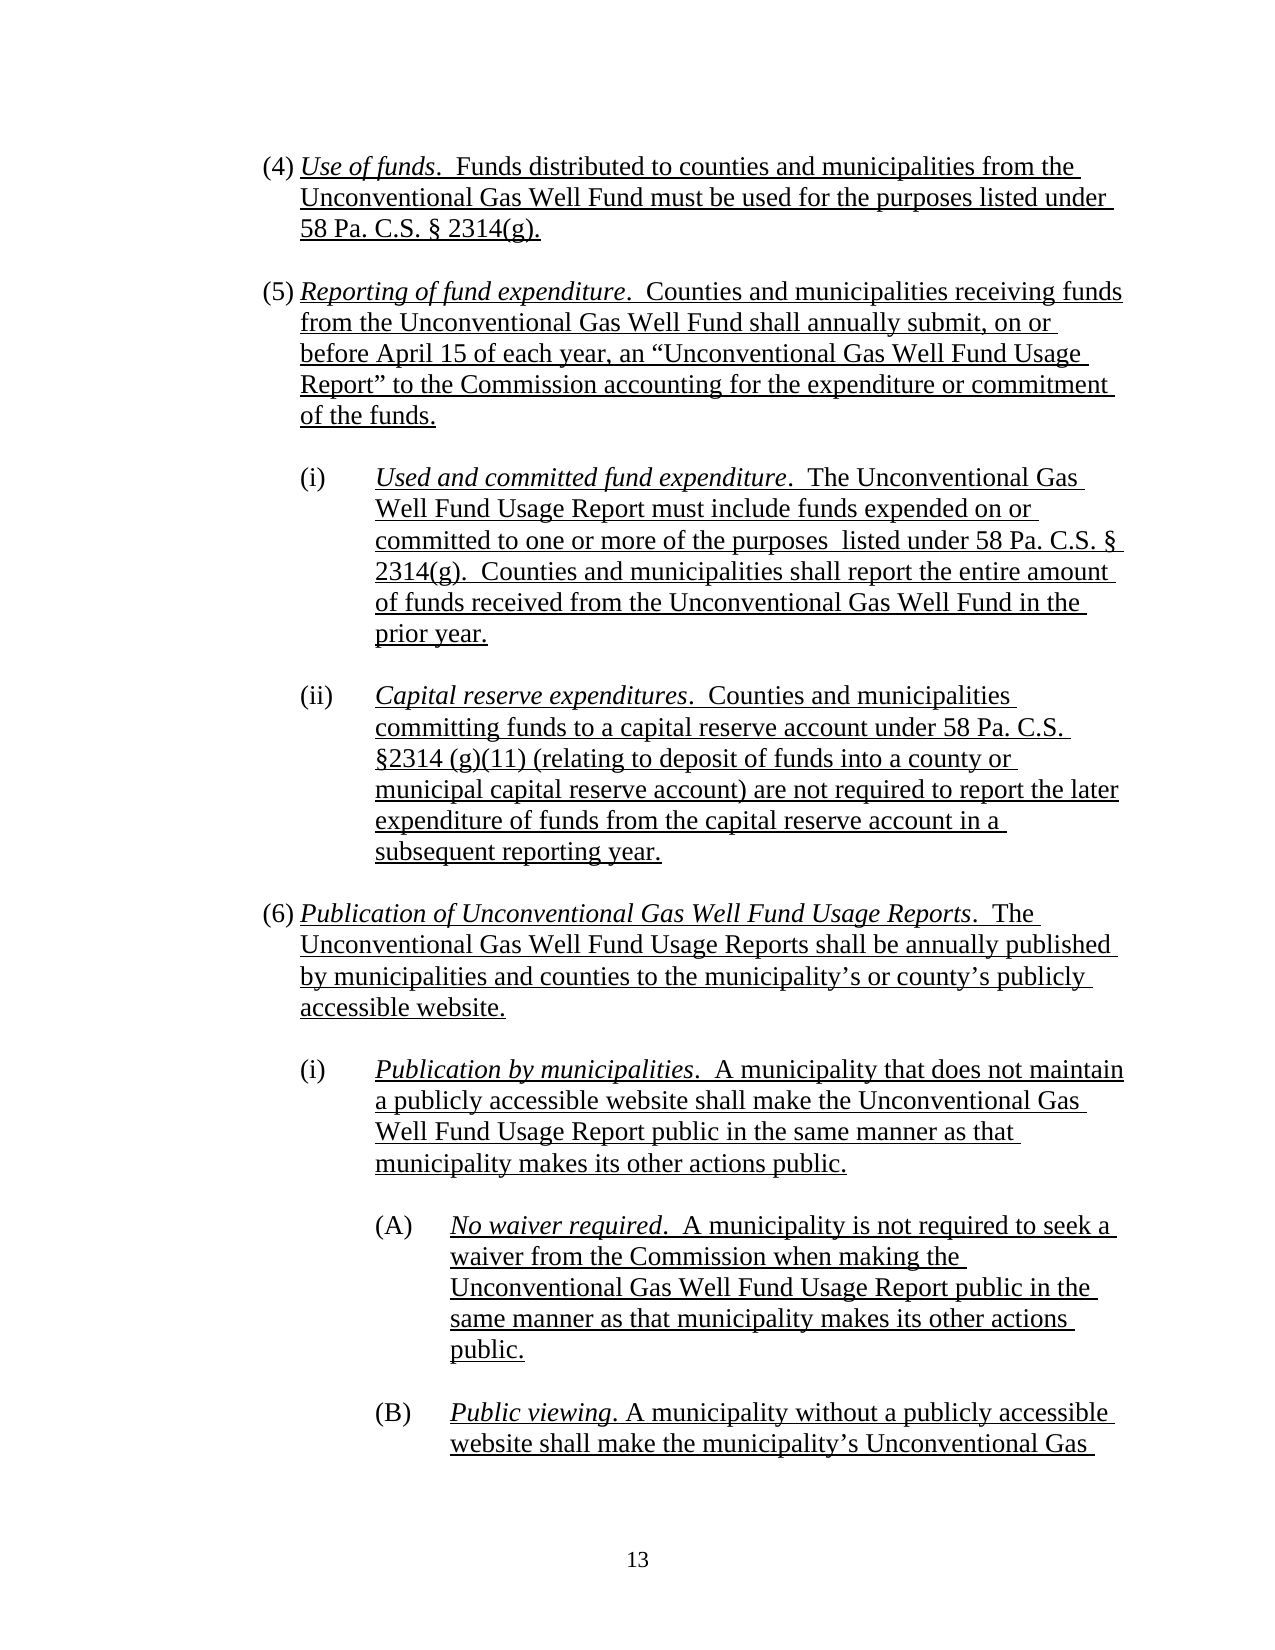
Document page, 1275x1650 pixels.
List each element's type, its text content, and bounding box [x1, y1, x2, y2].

list Publication of Unconventional Gas Well Fund Usage Reports. The Unconventional Gas Well Fund Usage Reports shall be annually published by municipalities and counties to the municipality’s or county’s publicly accessible website. [262, 897, 1125, 1022]
list Used and committed fund expenditure. The Unconventional Gas Well Fund Usage Report must include funds expended on or committed to one or more of the purposes listed under 58 Pa. C.S. § 2314(g). Counties and municipalities shall report the entire amount of funds received from the Unconventional Gas Well Fund in the prior year. [300, 461, 1125, 648]
list Capital reserve expenditures. Counties and municipalities committing funds to a capital reserve account under 58 Pa. C.S. §2314 (g)(11) (relating to deposit of funds into a county or municipal capital reserve account) are not required to report the later expenditure of funds from the capital reserve account in a subsequent reporting year. [300, 679, 1125, 866]
list No waiver required. A municipality is not required to seek a waiver from the Commission when making the Unconventional Gas Well Fund Usage Report public in the same manner as that municipality makes its other actions public. [375, 1209, 1125, 1365]
list Publication by municipalities. A municipality that does not maintain a publicly accessible website shall make the Unconventional Gas Well Fund Usage Report public in the same manner as that municipality makes its other actions public. [300, 1053, 1125, 1178]
list Use of funds. Funds distributed to counties and municipalities from the Unconventional Gas Well Fund must be used for the purposes listed under 58 Pa. C.S. § 2314(g). [262, 150, 1125, 243]
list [375, 1396, 1125, 1458]
list Reporting of fund expenditure. Counties and municipalities receiving funds from the Unconventional Gas Well Fund shall annually submit, on or before April 15 of each year, an “Unconventional Gas Well Fund Usage Report” to the Commission accounting for the expenditure or commitment of the funds. [262, 274, 1125, 430]
